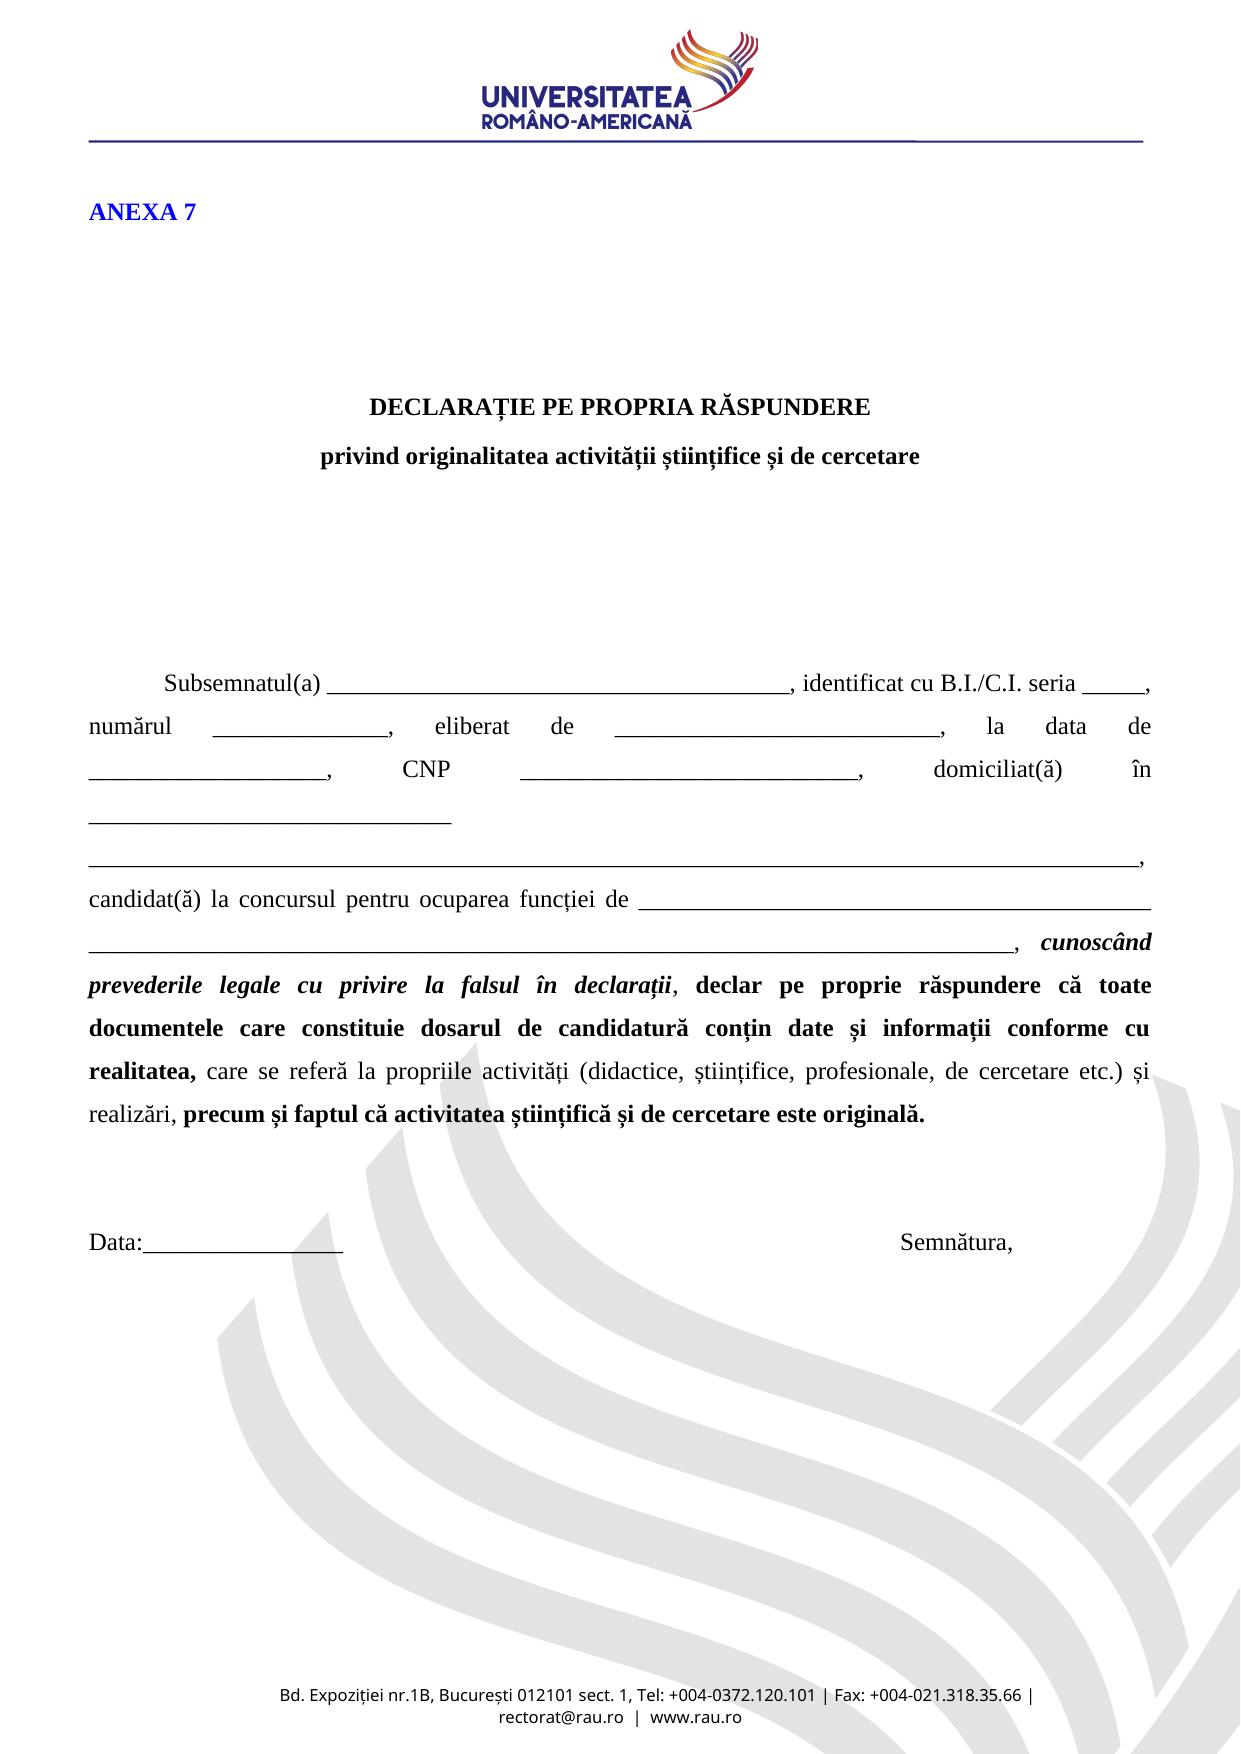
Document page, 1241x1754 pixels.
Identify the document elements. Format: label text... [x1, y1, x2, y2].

picture [0, 29, 1241, 1754]
text Data:________________ Semnătura, [89, 1227, 1152, 1256]
text privind originalitatea activității științifice și de cercetare [89, 441, 1152, 470]
text DECLARAȚIE PE PROPRIA RĂSPUNDERE [89, 392, 1152, 420]
text ANEXA 7 [89, 197, 1152, 226]
text Subsemnatul(a) _____________________________________, identificat cu B.I./C.I. seria _____, numărul ______________, eliberat de __________________________, la data de ___________________, CNP ___________________________, domiciliat(ă) în _____________________________ ____________________________________________________________________________________, candidat(ă) la concursul pentru ocuparea funcției de _________________________________________ __________________________________________________________________________, cunoscând prevederile legale cu privire la falsul în declarații, declar pe proprie răspundere că toate documentele care constituie dosarul de candidatură conțin date și informații conforme cu realitatea, care se referă la propriile activități (didactice, științifice, profesionale, de cercetare etc.) și realizări, precum și faptul că activitatea științifică și de cercetare este originală. [89, 668, 1152, 1128]
